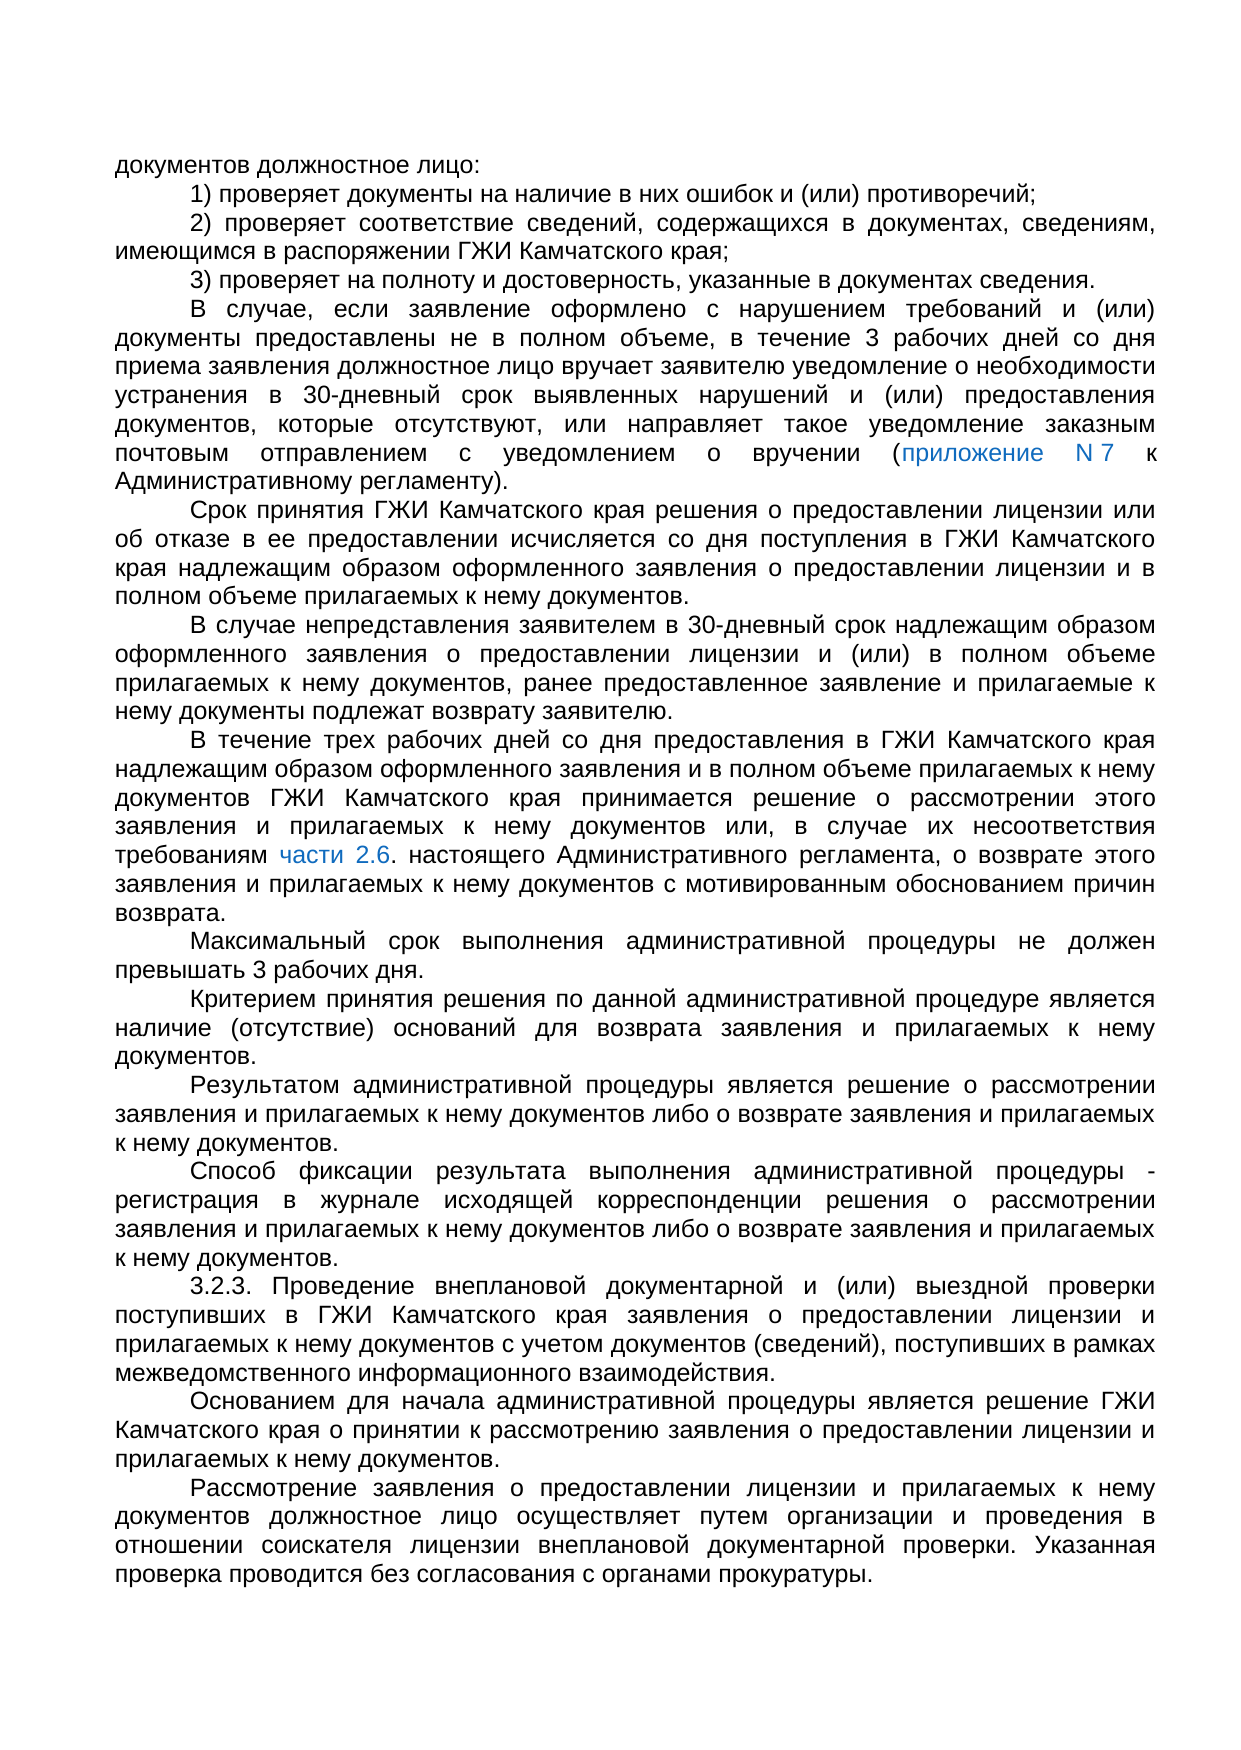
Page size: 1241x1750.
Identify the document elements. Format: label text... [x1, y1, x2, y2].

text Максимальный срок выполнения административной процедуры не должен превышать 3 рабочих дня. [114, 926, 1157, 984]
text 1) проверяет документы на наличие в них ошибок и (или) противоречий; [114, 179, 1157, 207]
text Срок принятия ГЖИ Камчатского края решения о предоставлении лицензии или об отказе в ее предоставлении исчисляется со дня поступления в ГЖИ Камчатского края надлежащим образом оформленного заявления о предоставлении лицензии и в полном объеме прилагаемых к нему документов. [114, 495, 1157, 610]
text Основанием для начала административной процедуры является решение ГЖИ Камчатского края о принятии к рассмотрению заявления о предоставлении лицензии и прилагаемых к нему документов. [114, 1386, 1157, 1472]
text 2) проверяет соответствие сведений, содержащихся в документах, сведениям, имеющимся в распоряжении ГЖИ Камчатского края; [114, 207, 1157, 265]
text Рассмотрение заявления о предоставлении лицензии и прилагаемых к нему документов должностное лицо осуществляет путем организации и проведения в отношении соискателя лицензии внеплановой документарной проверки. Указанная проверка проводится без согласования с органами прокуратуры. [114, 1472, 1157, 1587]
text 3) проверяет на полноту и достоверность, указанные в документах сведения. [114, 265, 1157, 294]
text В случае непредставления заявителем в 30-дневный срок надлежащим образом оформленного заявления о предоставлении лицензии и (или) в полном объеме прилагаемых к нему документов, ранее предоставленное заявление и прилагаемые к нему документы подлежат возврату заявителю. [114, 610, 1157, 725]
text В случае, если заявление оформлено с нарушением требований и (или) документы предоставлены не в полном объеме, в течение 3 рабочих дней со дня приема заявления должностное лицо вручает заявителю уведомление о необходимости устранения в 30-дневный срок выявленных нарушений и (или) предоставления документов, которые отсутствуют, или направляет такое уведомление заказным почтовым отправлением с уведомлением о вручении (приложение N 7 к Административному регламенту). [114, 294, 1157, 495]
text В течение трех рабочих дней со дня предоставления в ГЖИ Камчатского края надлежащим образом оформленного заявления и в полном объеме прилагаемых к нему документов ГЖИ Камчатского края принимается решение о рассмотрении этого заявления и прилагаемых к нему документов или, в случае их несоответствия требованиям части 2.6. настоящего Административного регламента, о возврате этого заявления и прилагаемых к нему документов с мотивированным обоснованием причин возврата. [114, 725, 1157, 926]
text Результатом административной процедуры является решение о рассмотрении заявления и прилагаемых к нему документов либо о возврате заявления и прилагаемых к нему документов. [114, 1070, 1157, 1156]
text Критерием принятия решения по данной административной процедуре является наличие (отсутствие) оснований для возврата заявления и прилагаемых к нему документов. [114, 984, 1157, 1070]
text Способ фиксации результата выполнения административной процедуры - регистрация в журнале исходящей корреспонденции решения о рассмотрении заявления и прилагаемых к нему документов либо о возврате заявления и прилагаемых к нему документов. [114, 1156, 1157, 1271]
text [114, 150, 1157, 179]
text 3.2.3. Проведение внеплановой документарной и (или) выездной проверки поступивших в ГЖИ Камчатского края заявления о предоставлении лицензии и прилагаемых к нему документов с учетом документов (сведений), поступивших в рамках межведомственного информационного взаимодействия. [114, 1271, 1157, 1386]
